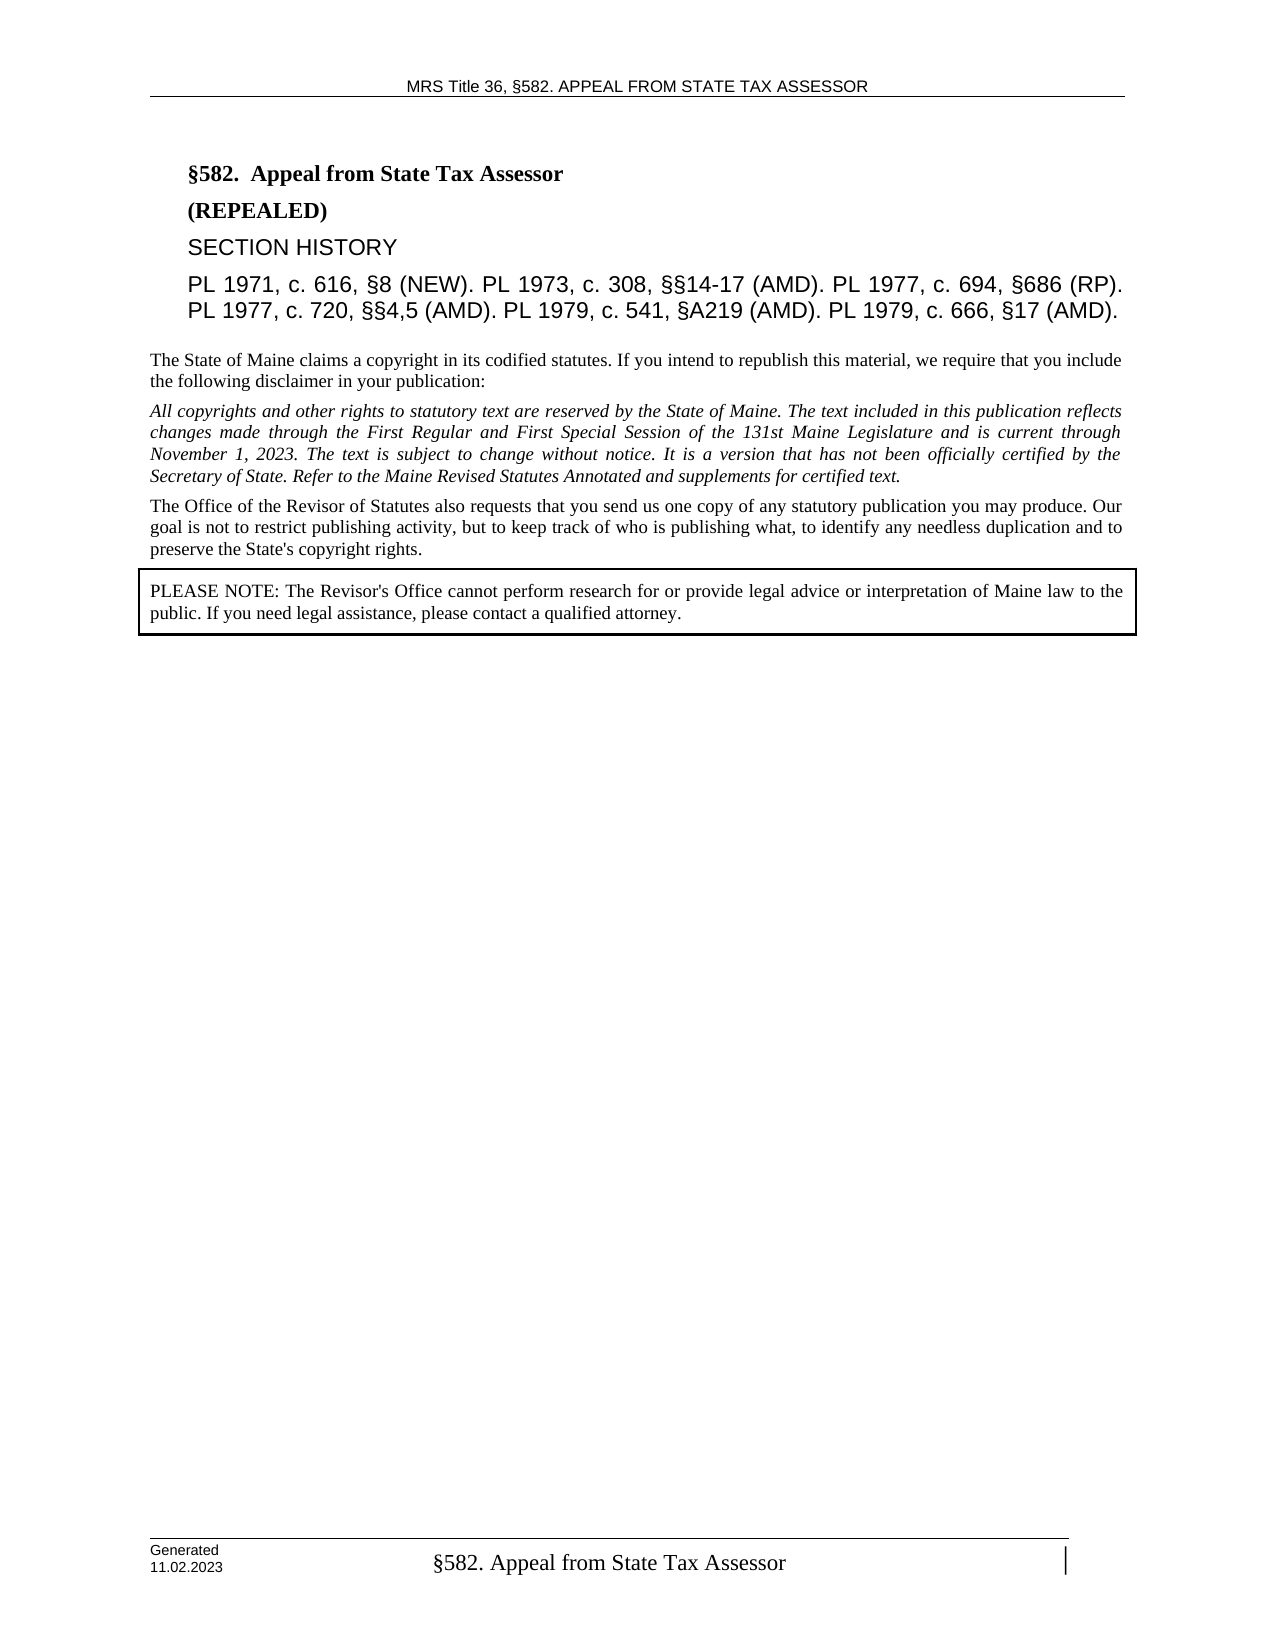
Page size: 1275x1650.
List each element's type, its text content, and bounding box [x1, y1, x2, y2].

text All copyrights and other rights to statutory text are reserved by the State of Maine. The text included in this publication reflects changes made through the First Regular and First Special Session of the 131st Maine Legislature and is current through November 1, 2023 . The text is subject to change without notice. It is a version that has not been officially certified by the Secretary of State. Refer to the Maine Revised Statutes Annotated and supplements for certified text. [150, 400, 1125, 486]
text PLEASE NOTE: The Revisor's Office cannot perform research for or provide legal advice or interpretation of Maine law to the public. If you need legal assistance, please contact a qualified attorney. [140, 570, 1135, 633]
text (REPEALED) [187, 197, 1125, 223]
text PL 1971, c. 616, §8 (NEW). PL 1973, c. 308, §§14-17 (AMD). PL 1977, c. 694, §686 (RP). PL 1977, c. 720, §§4,5 (AMD). PL 1979, c. 541, §A219 (AMD). PL 1979, c. 666, §17 (AMD). [187, 271, 1125, 323]
text §582. Appeal from State Tax Assessor [187, 160, 1125, 187]
text SECTION HISTORY [187, 234, 1125, 260]
text The Office of the Revisor of Statutes also requests that you send us one copy of any statutory publication you may produce. Our goal is not to restrict publishing activity, but to keep track of who is publishing what, to identify any needless duplication and to preserve the State's copyright rights. [150, 494, 1125, 559]
text The State of Maine claims a copyright in its codified statutes. If you intend to republish this material, we require that you include the following disclaimer in your publication: [150, 348, 1125, 392]
